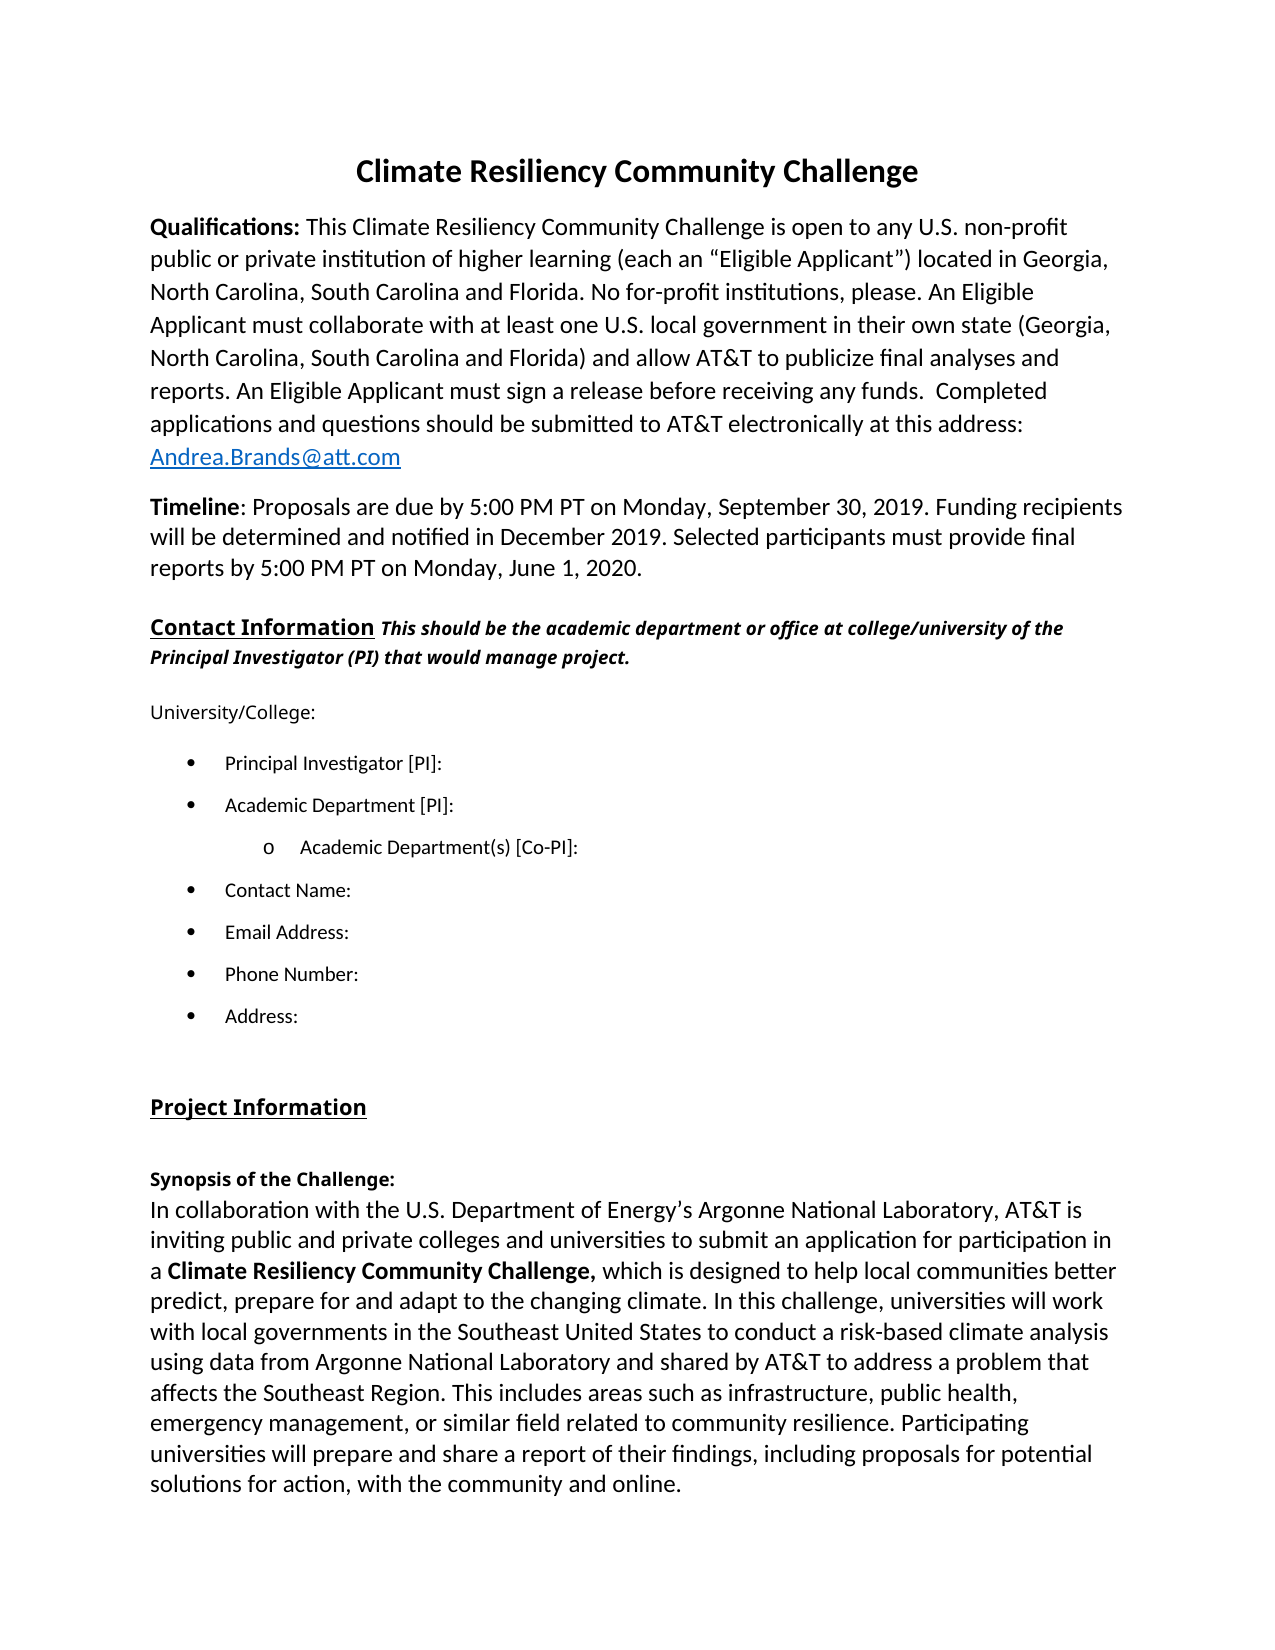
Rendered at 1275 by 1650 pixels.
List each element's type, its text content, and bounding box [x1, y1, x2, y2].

list Email Address: [187, 919, 1125, 945]
list Principal Investigator [PI]: [187, 750, 1125, 776]
text In collaboration with the U.S. Department of Energy’s Argonne National Laboratory, AT&T is inviting public and private colleges and universities to submit an application for participation in a Climate Resiliency Community Challenge, which is designed to help local communities better predict, prepare for and adapt to the changing climate. In this challenge, universities will work with local governments in the Southeast United States to conduct a risk-based climate analysis using data from Argonne National Laboratory and shared by AT&T to address a problem that affects the Southeast Region. This includes areas such as infrastructure, public health, emergency management, or similar field related to community resilience. Participating universities will prepare and share a report of their findings, including proposals for potential solutions for action, with the community and online. [150, 1194, 1125, 1499]
list Academic Department [PI]: [187, 792, 1125, 818]
list Academic Department(s) [Co-PI]: [262, 834, 1125, 861]
text Qualifications: This Climate Resiliency Community Challenge is open to any U.S. non-profit public or private institution of higher learning (each an “Eligible Applicant”) located in Georgia, North Carolina, South Carolina and Florida. No for-profit institutions, please. An Eligible Applicant must collaborate with at least one U.S. local government in their own state (Georgia, North Carolina, South Carolina and Florida) and allow AT&T to publicize final analyses and reports. An Eligible Applicant must sign a release before receiving any funds. Completed applications and questions should be submitted to AT&T electronically at this address: Andrea.Brands@att.com [150, 211, 1125, 472]
list Address: [187, 1004, 1125, 1029]
text University/College: [150, 699, 1125, 725]
list Contact Name: [187, 877, 1125, 903]
text Project Information [150, 1092, 1125, 1122]
text Timeline: Proposals are due by 5:00 PM PT on Monday, September 30, 2019. Funding recipients will be determined and notified in December 2019. Selected participants must provide final reports by 5:00 PM PT on Monday, June 1, 2020. [150, 491, 1125, 582]
list Phone Number: [187, 962, 1125, 987]
text Synopsis of the Challenge: [150, 1166, 1125, 1192]
text Contact Information This should be the academic department or office at college/university of the Principal Investigator (PI) that would manage project. [150, 612, 1125, 670]
text Climate Resiliency Community Challenge [150, 150, 1125, 191]
